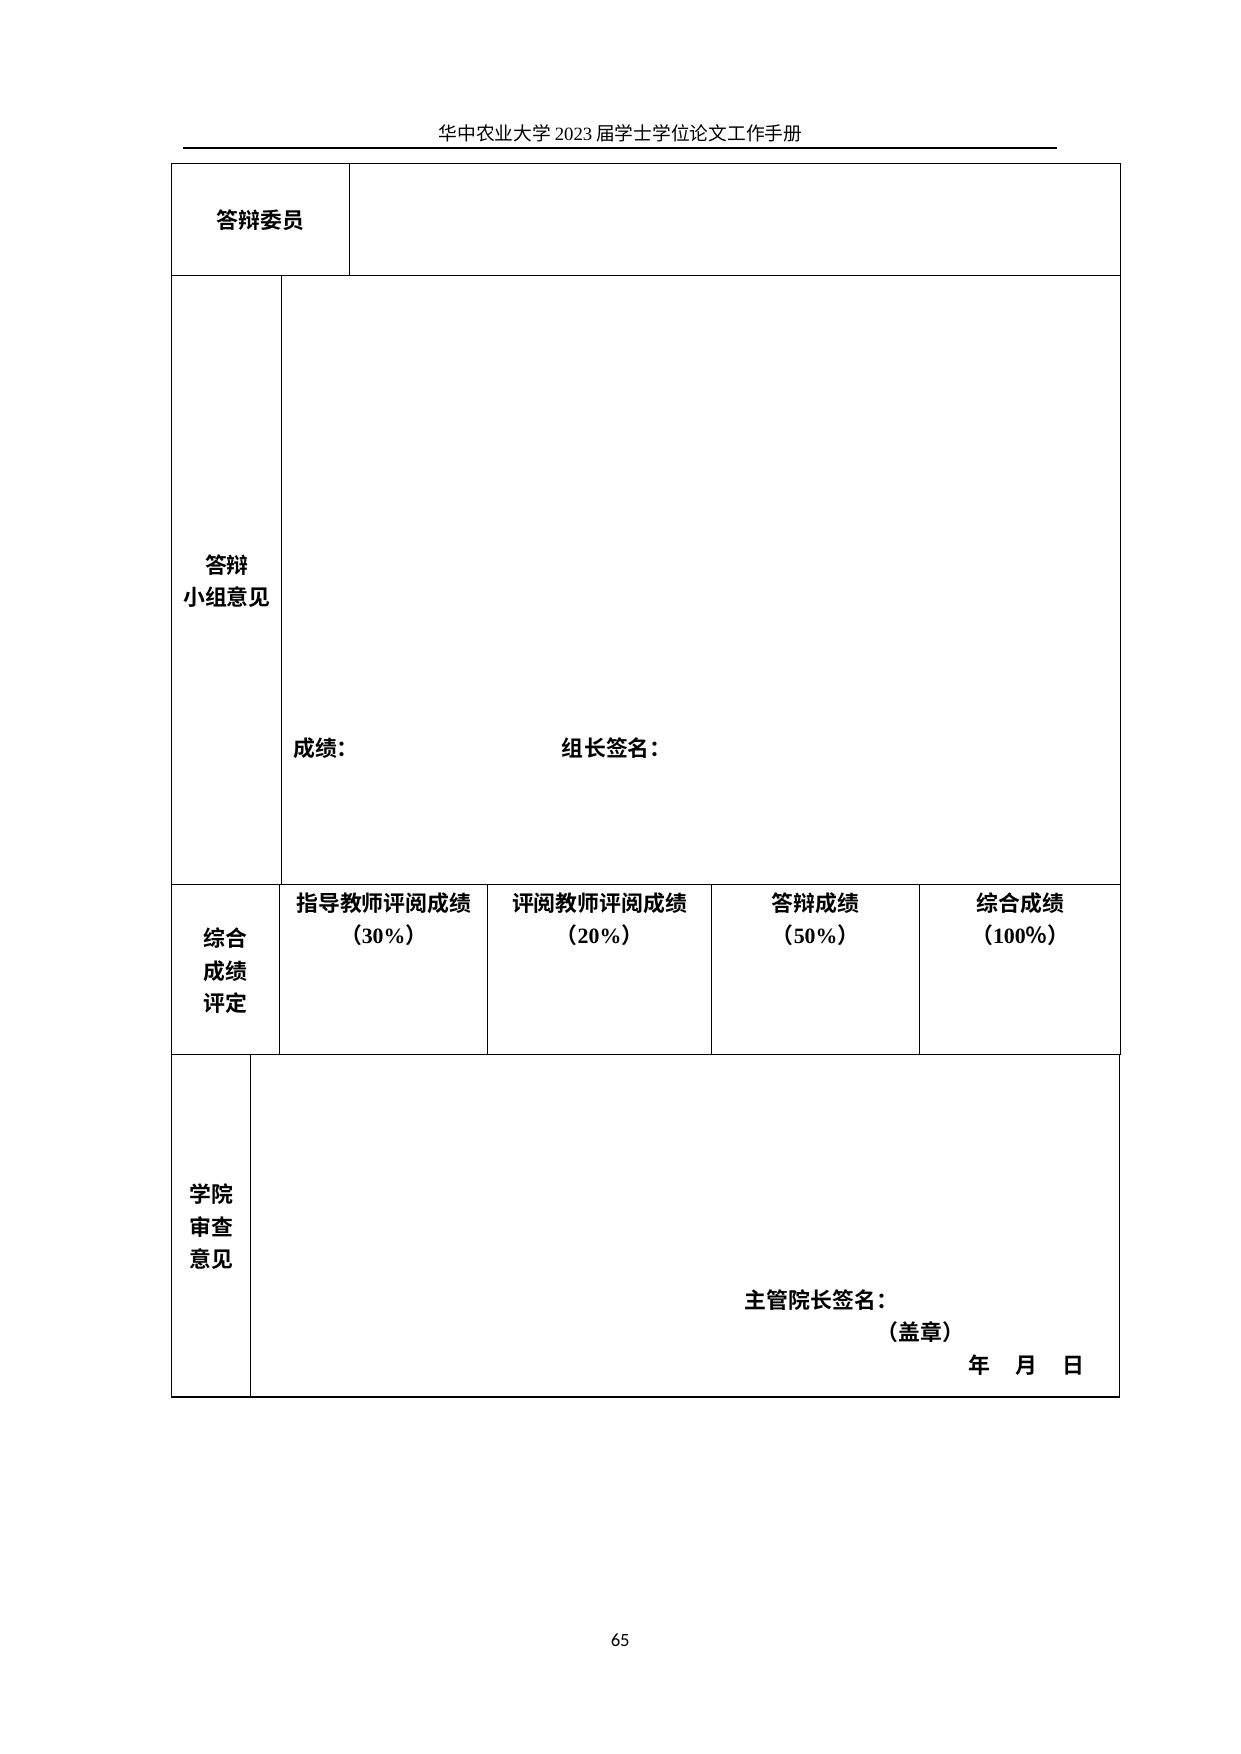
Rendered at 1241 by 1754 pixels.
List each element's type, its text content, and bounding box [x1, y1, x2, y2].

table_cell 答辩成绩 （50%） [712, 885, 919, 959]
table_cell 成绩： 组长签名： [282, 276, 1120, 884]
table_cell 答辩 小组意见 [172, 276, 281, 884]
table_cell 评阅教师评阅成绩（20%） [488, 885, 711, 959]
table_cell [488, 959, 711, 1054]
table_cell 指导教师评阅成绩（30%） [280, 885, 487, 959]
table_cell 综合成绩 （100％） [920, 885, 1120, 959]
table_cell 答辩委员 [172, 164, 349, 274]
table_cell 主管院长签名： （盖章） 年 月 日 [251, 1055, 1119, 1396]
table_cell 学院审查意见 [172, 1055, 250, 1396]
table_cell 综合 成绩 评定 [172, 885, 279, 1054]
table_cell [920, 959, 1120, 1054]
table_cell [280, 959, 487, 1054]
table_cell [350, 164, 1120, 274]
table_cell [712, 959, 919, 1054]
